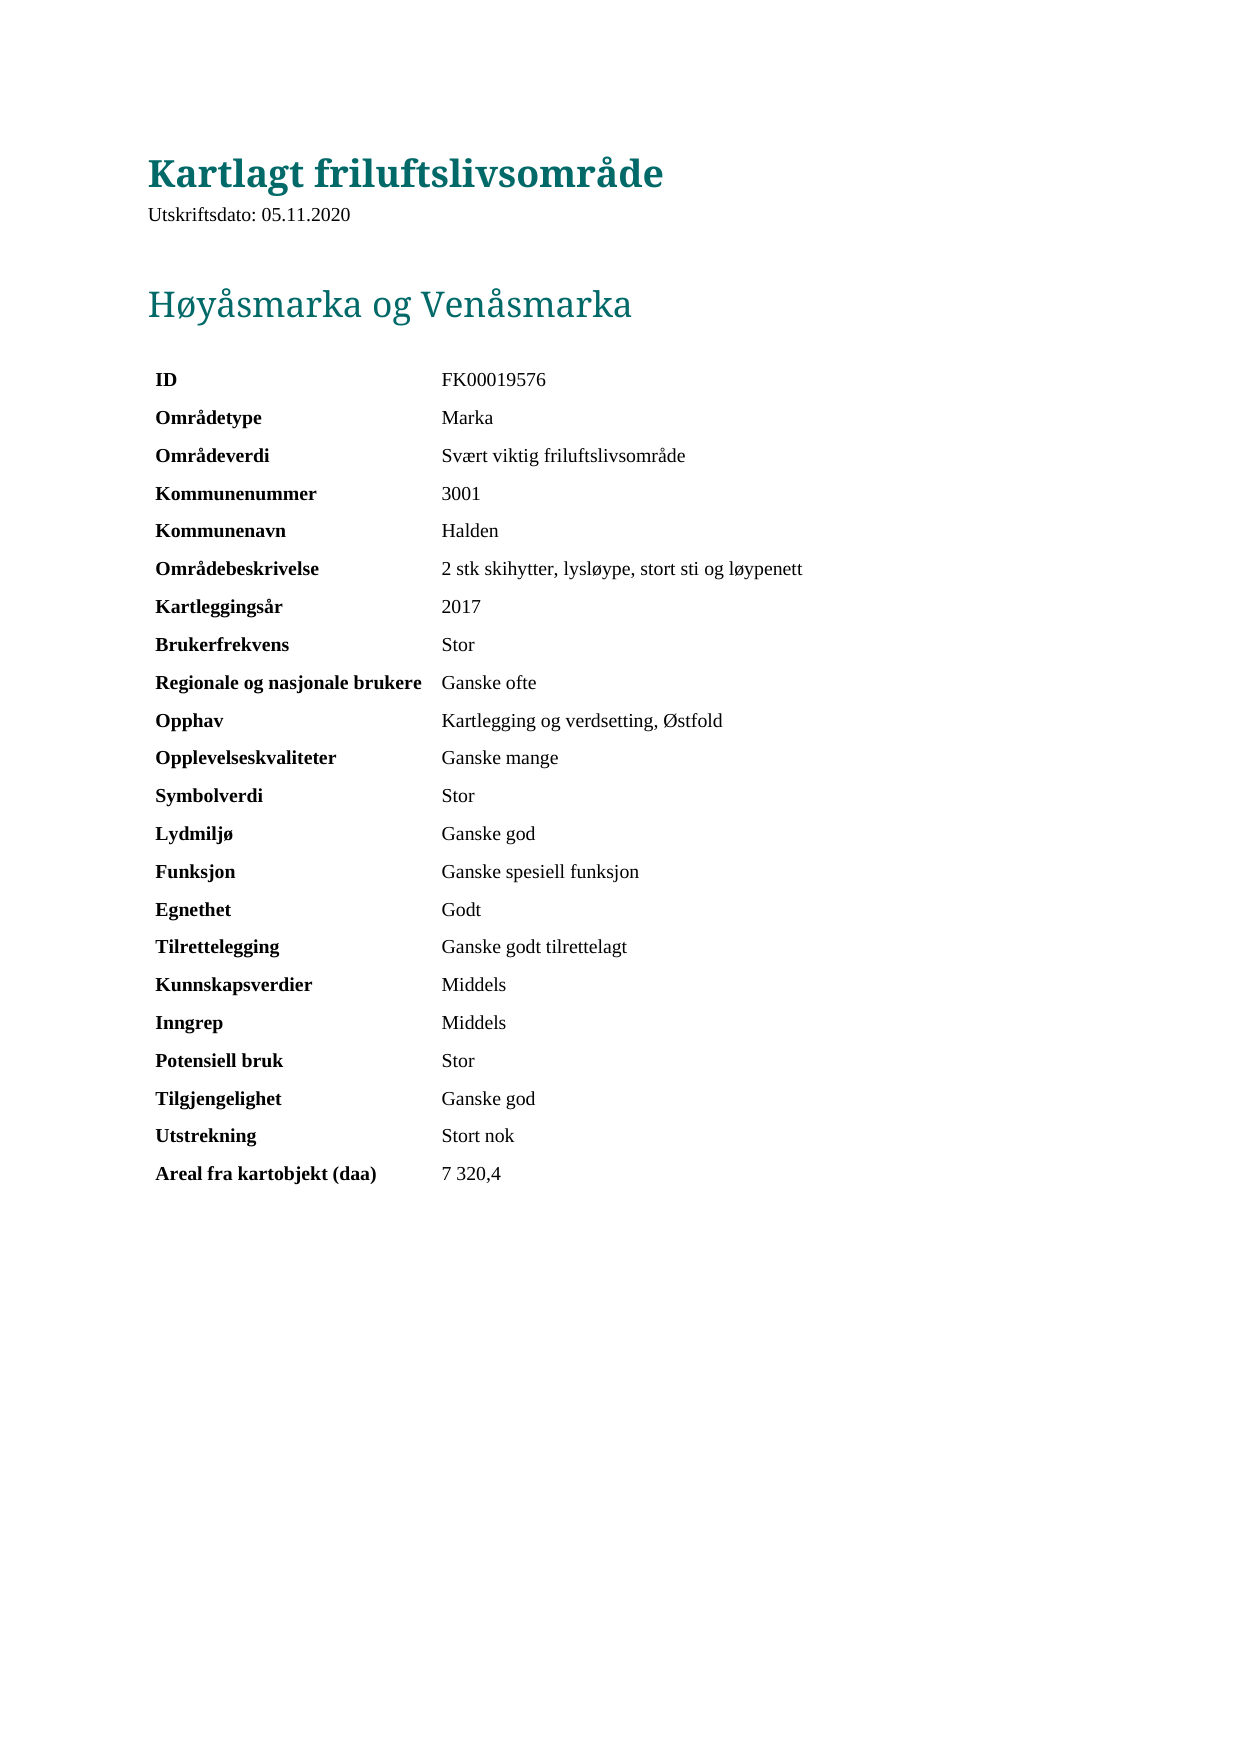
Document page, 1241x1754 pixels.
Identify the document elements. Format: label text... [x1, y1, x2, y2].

table_cell Opphav [148, 701, 434, 739]
table_cell Ganske god [434, 815, 815, 852]
table_cell Regionale og nasjonale brukere [148, 663, 434, 701]
table_cell Ganske mange [434, 739, 815, 777]
table_header FK00019576 [434, 361, 815, 398]
table_cell Marka [434, 399, 815, 436]
table_cell Opplevelseskvaliteter [148, 739, 434, 777]
table_cell Areal fra kartobjekt (daa) [148, 1155, 434, 1193]
table_cell Stort nok [434, 1117, 815, 1155]
table_cell 2 stk skihytter, lysløype, stort sti og løypenett [434, 550, 815, 588]
table_cell 2017 [434, 588, 815, 625]
table_cell Kommunenummer [148, 474, 434, 512]
table_cell Områdetype [148, 399, 434, 436]
table_cell Brukerfrekvens [148, 625, 434, 663]
text Utskriftsdato: 05.11.2020 [148, 203, 1093, 226]
table_cell Middels [434, 1004, 815, 1041]
table_cell Ganske spesiell funksjon [434, 852, 815, 890]
table_cell Middels [434, 966, 815, 1003]
table_header ID [148, 361, 434, 398]
text Høyåsmarka og Venåsmarka [148, 279, 1093, 327]
table_cell Områdebeskrivelse [148, 550, 434, 588]
table_cell Stor [434, 1041, 815, 1079]
table_cell Halden [434, 512, 815, 550]
table_cell Kunnskapsverdier [148, 966, 434, 1003]
table_cell Utstrekning [148, 1117, 434, 1155]
table_cell Ganske god [434, 1079, 815, 1117]
table_cell Egnethet [148, 890, 434, 928]
table_cell Kartleggingsår [148, 588, 434, 625]
table_cell Tilrettelegging [148, 928, 434, 966]
table_cell Lydmiljø [148, 815, 434, 852]
table_cell 7 320,4 [434, 1155, 815, 1193]
table_cell Ganske ofte [434, 663, 815, 701]
table_cell Stor [434, 625, 815, 663]
table_cell Tilgjengelighet [148, 1079, 434, 1117]
table_cell 3001 [434, 474, 815, 512]
table_cell Svært viktig friluftslivsområde [434, 436, 815, 474]
table_cell Inngrep [148, 1004, 434, 1041]
table_cell Funksjon [148, 852, 434, 890]
table_cell Godt [434, 890, 815, 928]
table_cell Kartlegging og verdsetting, Østfold [434, 701, 815, 739]
table_cell Stor [434, 777, 815, 814]
table_cell Områdeverdi [148, 436, 434, 474]
table_cell Potensiell bruk [148, 1041, 434, 1079]
text Kartlagt friluftslivsområde [148, 148, 1093, 199]
table_cell Kommunenavn [148, 512, 434, 550]
table_cell Ganske godt tilrettelagt [434, 928, 815, 966]
table_cell Symbolverdi [148, 777, 434, 814]
